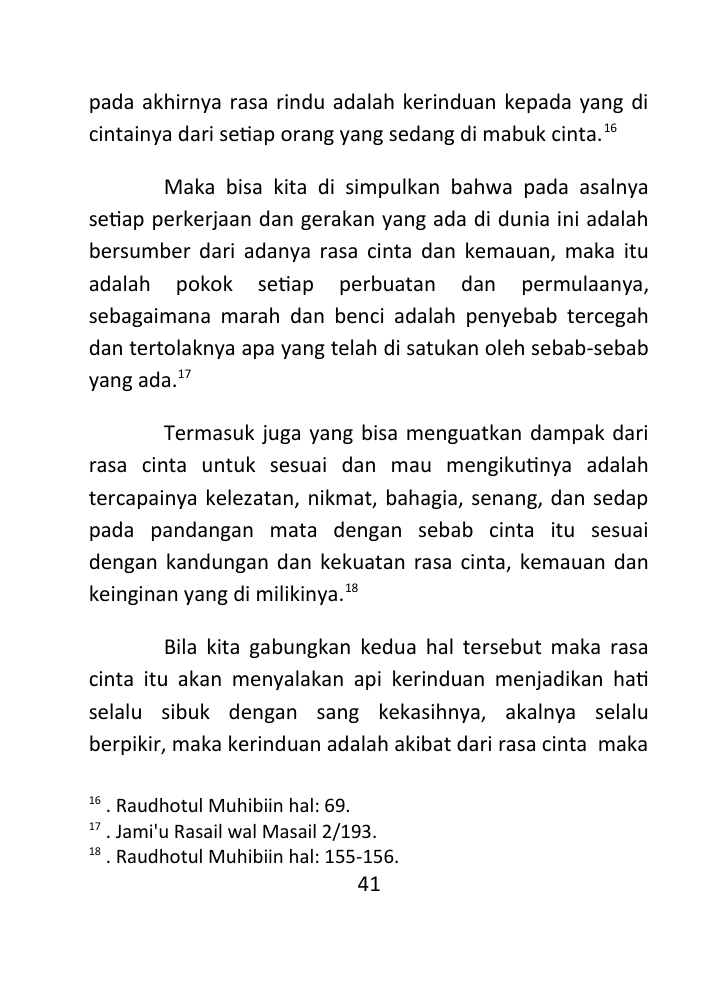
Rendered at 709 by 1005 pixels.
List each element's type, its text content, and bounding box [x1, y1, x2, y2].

text Maka bisa kita di simpulkan bahwa pada asalnya setiap perkerjaan dan gerakan yang ada di dunia ini adalah bersumber dari adanya rasa cinta dan kemauan, maka itu adalah pokok setiap perbuatan dan permulaanya, sebagaimana marah dan benci adalah penyebab tercegah dan tertolaknya apa yang telah di satukan oleh sebab-sebab yang ada. [88, 172, 650, 393]
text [88, 632, 650, 757]
text Termasuk juga yang bisa menguatkan dampak dari rasa cinta untuk sesuai dan mau mengikutinya adalah tercapainya kelezatan, nikmat, bahagia, senang, dan sedap pada pandangan mata dengan sebab cinta itu sesuai dengan kandungan dan kekuatan rasa cinta, kemauan dan keinginan yang di milikinya. [88, 418, 650, 607]
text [88, 87, 650, 147]
